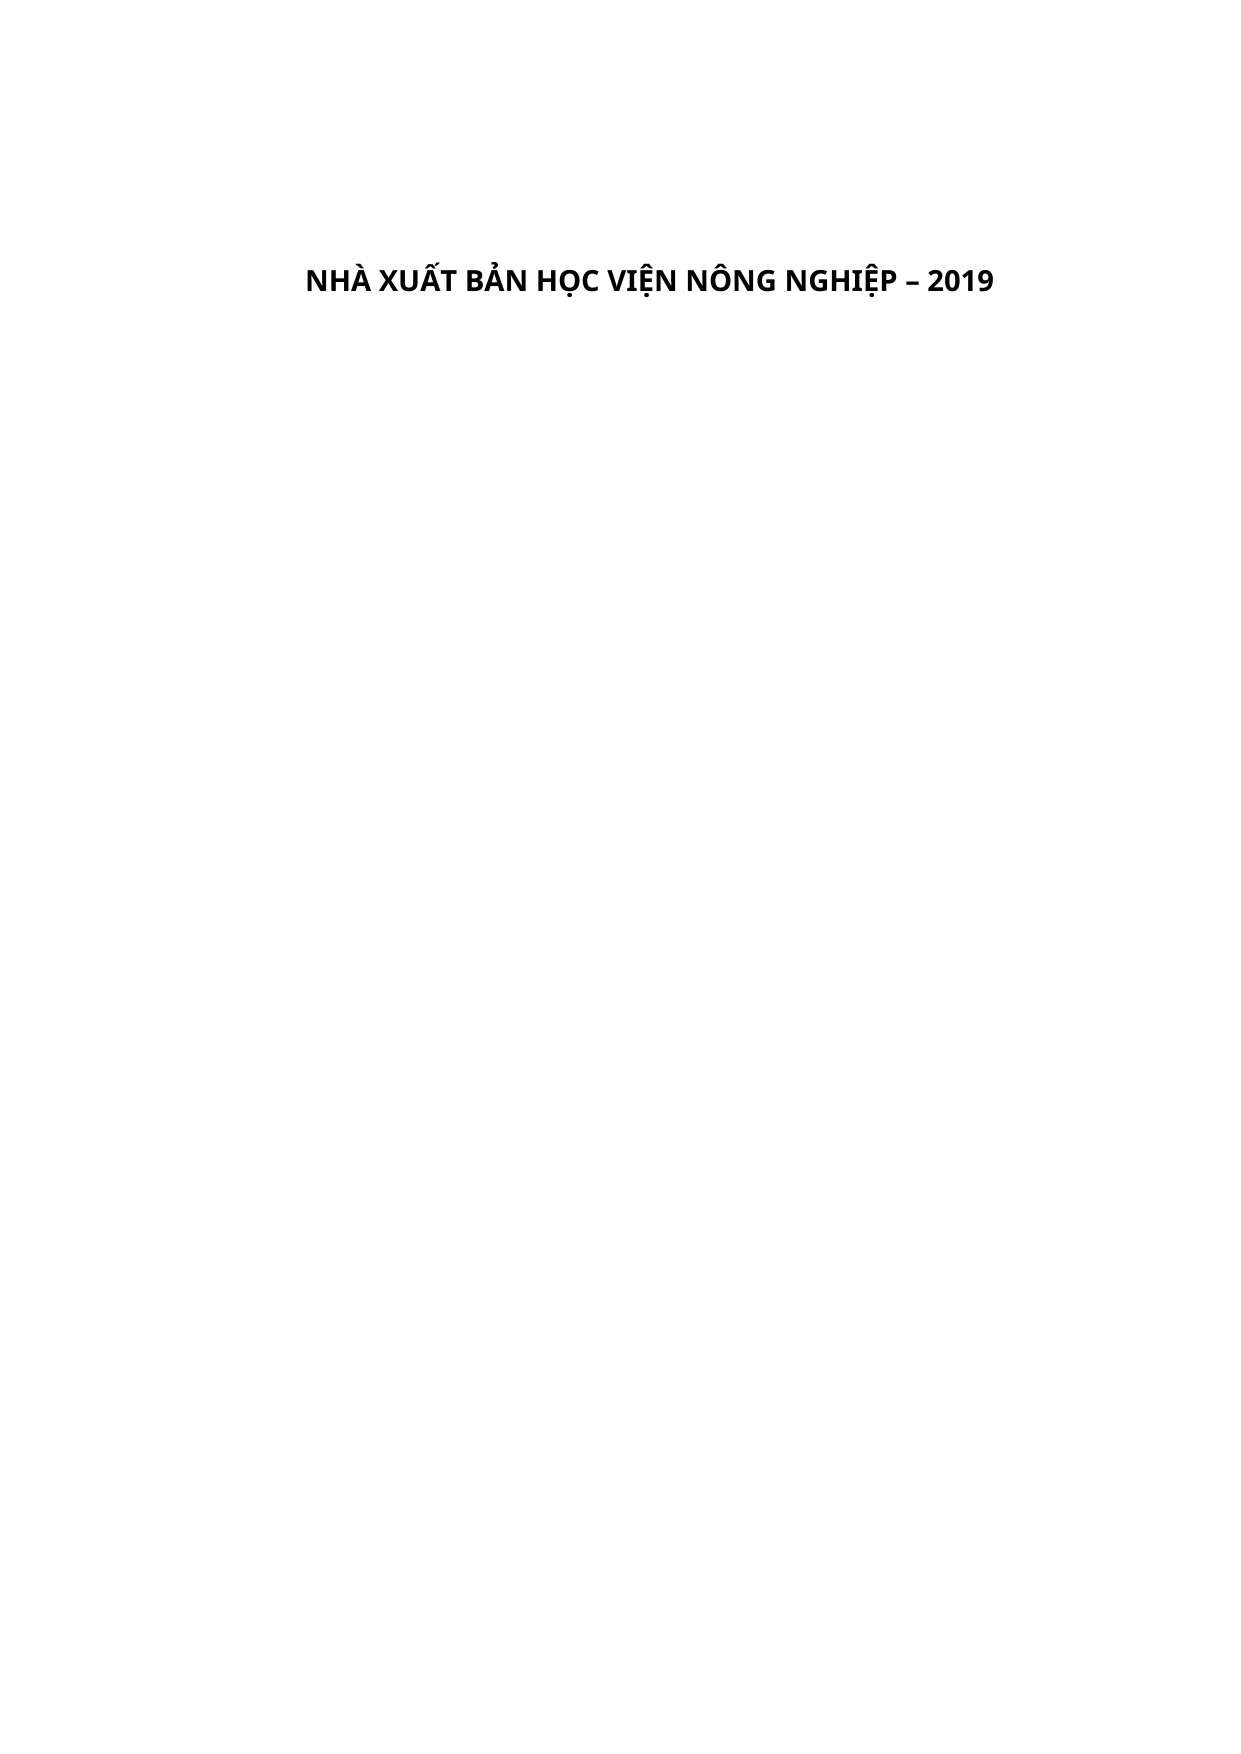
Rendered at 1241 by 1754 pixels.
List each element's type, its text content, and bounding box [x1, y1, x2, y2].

text NHÀ XUẤT BẢN HỌC VIỆN NÔNG NGHIỆP – 2019 [177, 260, 1122, 300]
